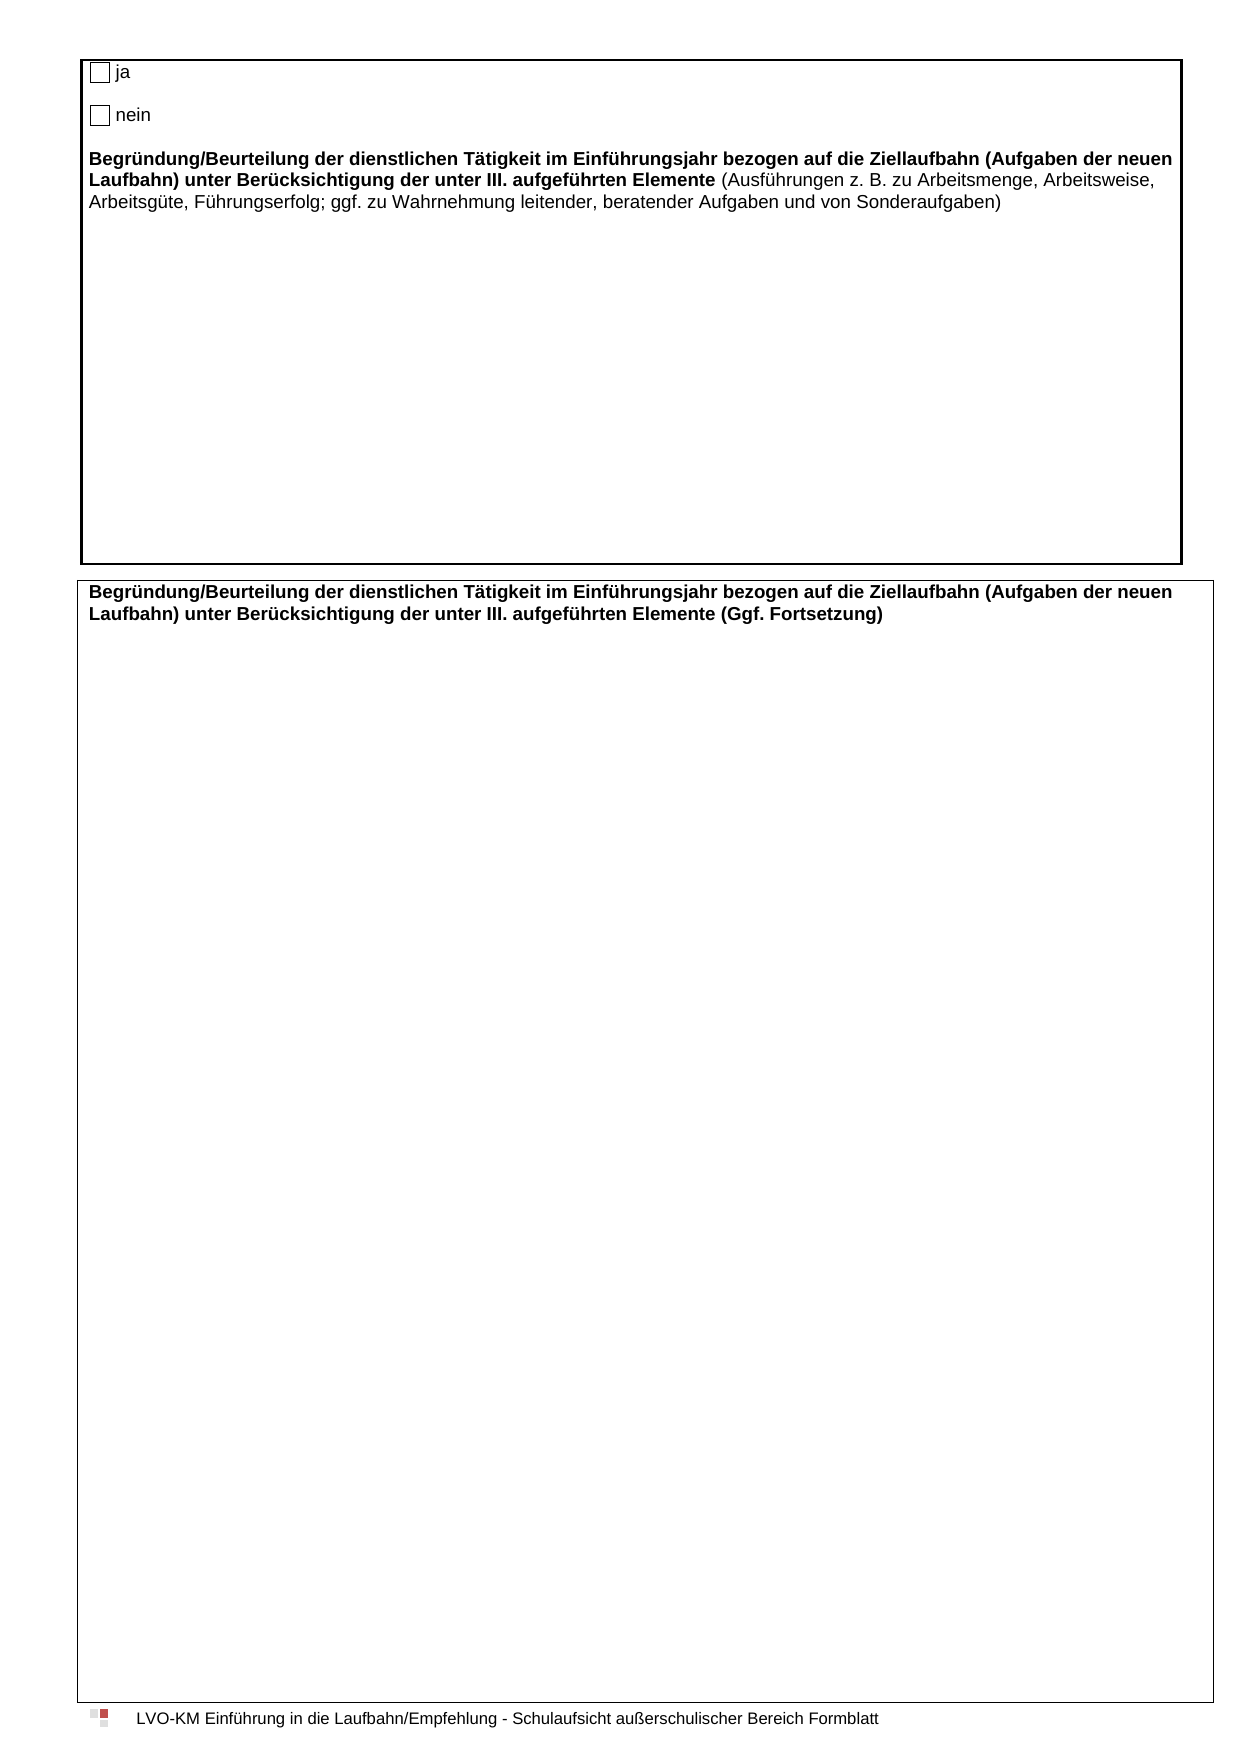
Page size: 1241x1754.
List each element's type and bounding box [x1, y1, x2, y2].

table_header [78, 581, 1213, 1702]
table_header [83, 61, 1180, 563]
